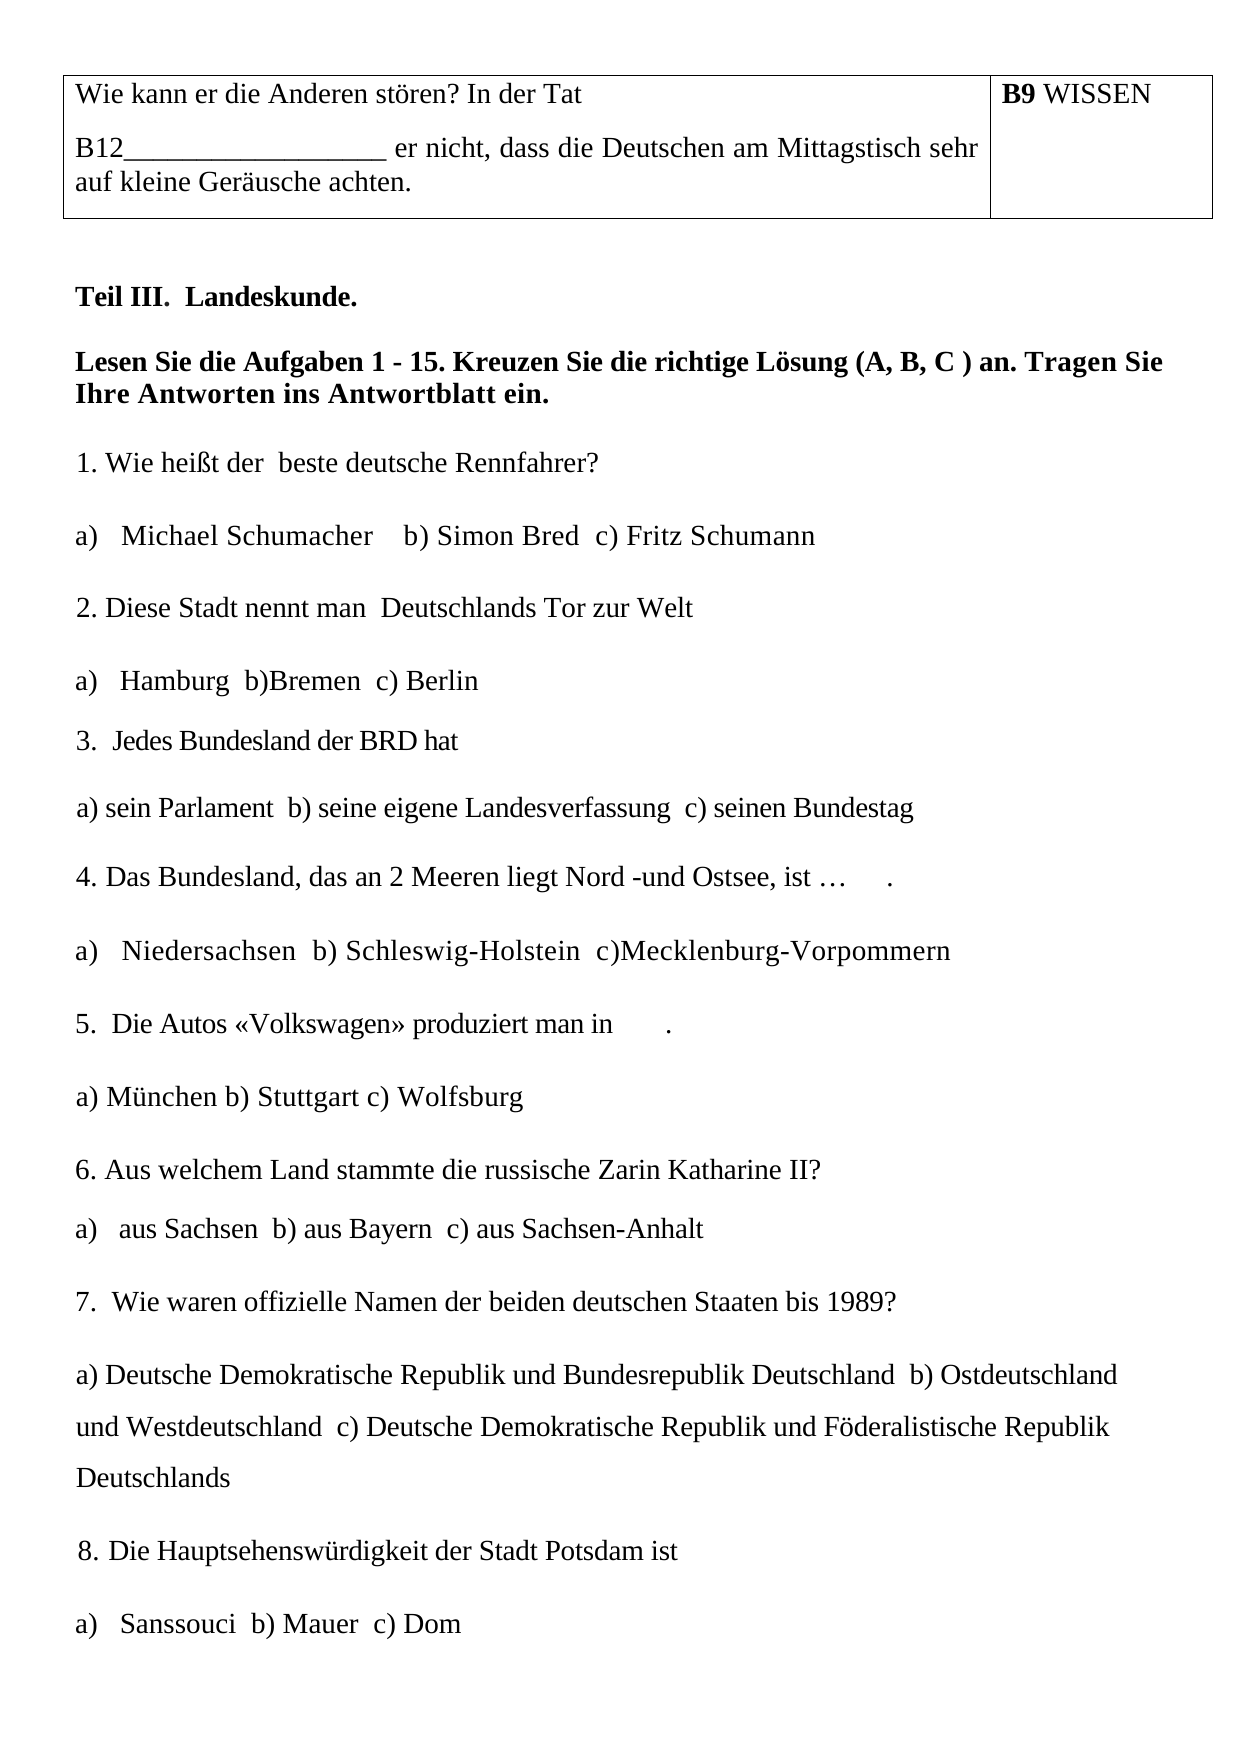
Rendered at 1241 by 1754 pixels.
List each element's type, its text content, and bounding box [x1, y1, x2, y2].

text a) Niedersachsen b) Schleswig-Holstein c)Mecklenburg-Vorpommern [75, 919, 1165, 971]
text a) Michael Schumacher b) Simon Bred с) Fritz Schumann [75, 504, 1165, 556]
text Lesen Sie die Aufgaben 1 - 15. Kreuzen Sie die richtige Lösung (A, B, С ) an. Tragen Sie Ihre Antworten ins Antwortblatt ein. [75, 346, 1165, 411]
text Teil III. Landeskunde. [75, 279, 1165, 312]
text 7. Wie waren offizielle Namen der beiden deutschen Staaten bis 1989? [75, 1270, 1165, 1322]
text a) Hamburg b)Bremen c) Berlin [75, 649, 1165, 701]
text a) München b) Stuttgart c) Wolfsburg [76, 1065, 1165, 1117]
table_cell В9 WISSEN [991, 76, 1212, 218]
text a) Sanssouci b) Mauer c) Dom [75, 1592, 1165, 1643]
text a) sein Parlament b) seine eigene Landesverfassung c) seinen Bundestag [76, 790, 1165, 823]
text a) Deutsche Demokratische Republik und Bundesrepublik Deutschland b) Ostdeutschland und Westdeutschland c) Deutsche Demokratische Republik und Föderalistische Republik Deutschlands [76, 1343, 1165, 1498]
table_cell Wie kann er die Anderen stören? In der Tat В12__________________ er nicht, dass die Deutschen am Mittagstisch sehr auf kleine Geräusche achten. [64, 76, 990, 218]
text a) aus Sachsen b) aus Bayern c) aus Sachsen-Anhalt [75, 1211, 1165, 1244]
text 2. Diese Stadt nennt man Deutschlands Tor zur Welt [76, 577, 1165, 628]
text 8. Die Hauptsehenswürdigkeit der Stadt Potsdam ist [77, 1519, 1165, 1571]
text 1. Wie heißt der beste deutsche Rennfahrer? [76, 431, 1165, 483]
text 4. Das Bundesland, das an 2 Meeren liegt Nord -und Ostsee, ist … . [76, 859, 1165, 893]
text 3. Jedes Bundesland der BRD hat [76, 723, 1165, 756]
text 6. Aus welchem Land stammte die russische Zarin Katharine II? [75, 1138, 1165, 1189]
text 5. Die Autos «Volkswagen» produziert man in . [75, 992, 1165, 1044]
